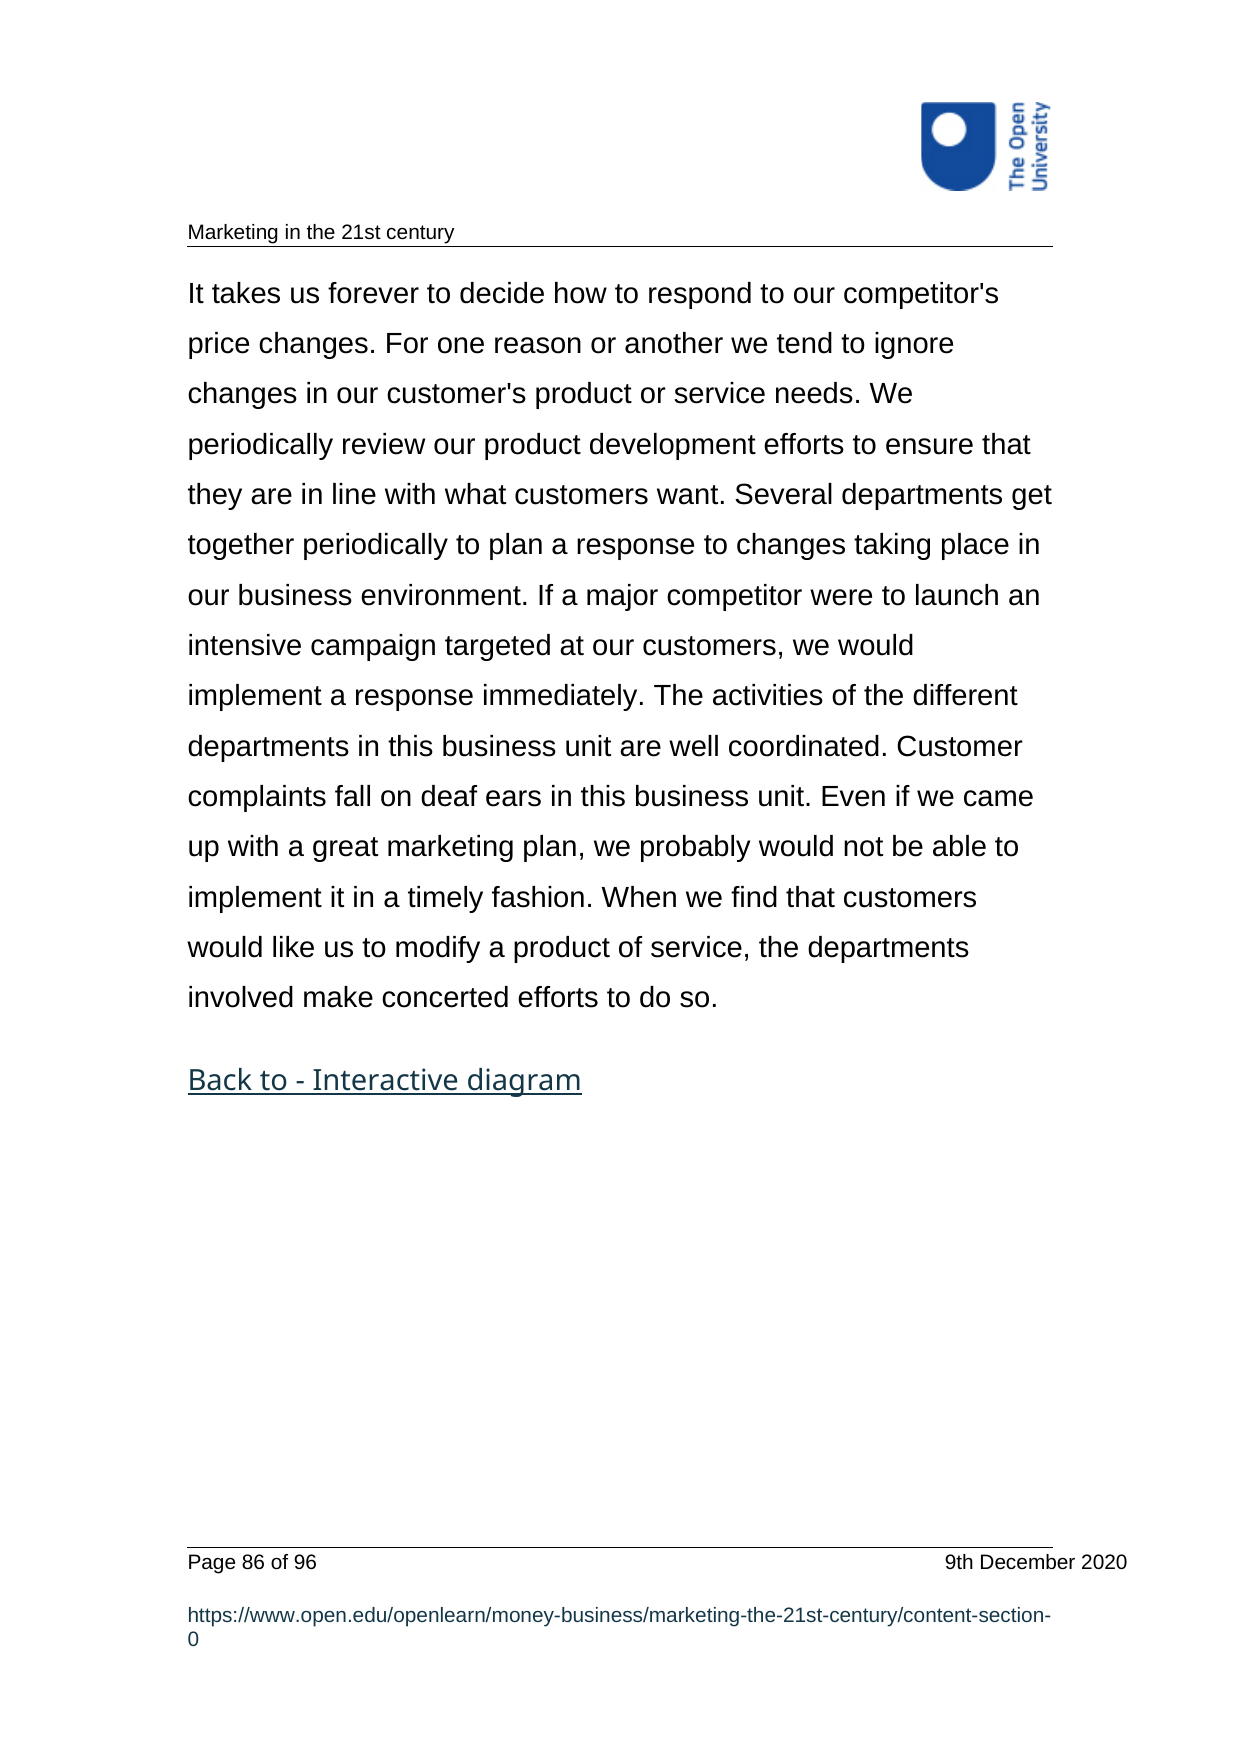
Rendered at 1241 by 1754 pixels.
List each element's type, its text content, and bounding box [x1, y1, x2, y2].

text It takes us forever to decide how to respond to our competitor's price changes. For one reason or another we tend to ignore changes in our customer's product or service needs. We periodically review our product development efforts to ensure that they are in line with what customers want. Several departments get together periodically to plan a response to changes taking place in our business environment. If a major competitor were to launch an intensive campaign targeted at our customers, we would implement a response immediately. The activities of the different departments in this business unit are well coordinated. Customer complaints fall on deaf ears in this business unit. Even if we came up with a great marketing plan, we probably would not be able to implement it in a timely fashion. When we find that customers would like us to modify a product of service, the departments involved make concerted efforts to do so. [187, 276, 1053, 1014]
picture [921, 102, 1052, 191]
text Back to - Interactive diagram [187, 1060, 1053, 1099]
